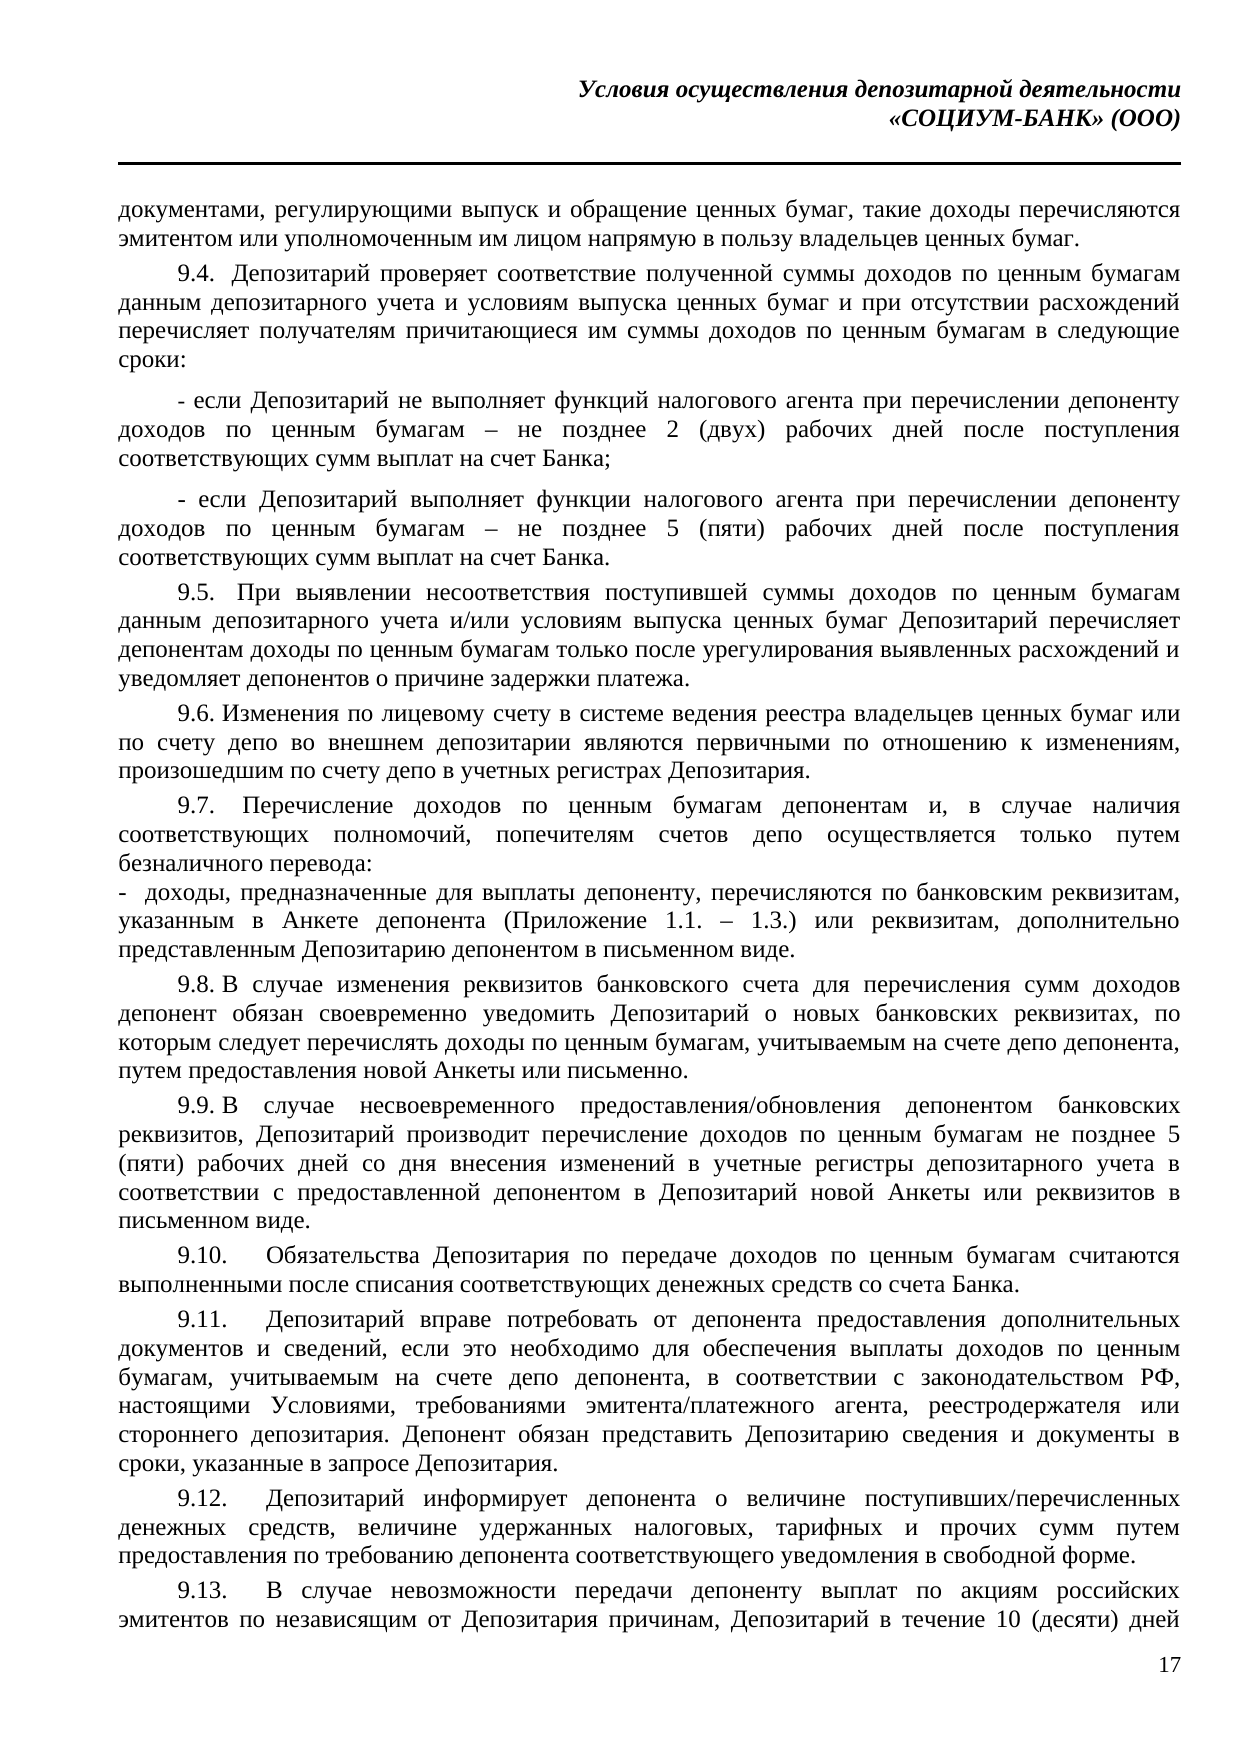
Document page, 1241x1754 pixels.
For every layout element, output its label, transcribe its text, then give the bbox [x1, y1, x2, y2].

list Перечисление доходов по ценным бумагам депонентам и, в случае наличия соответствующих полномочий, попечителям счетов депо осуществляется только путем безналичного перевода: [118, 790, 1181, 877]
list Депозитарий проверяет соответствие полученной суммы доходов по ценным бумагам данным депозитарного учета и условиям выпуска ценных бумаг и при отсутствии расхождений перечисляет получателям причитающиеся им суммы доходов по ценным бумагам в следующие сроки: [118, 258, 1181, 373]
list В случае изменения реквизитов банковского счета для перечисления сумм доходов депонент обязан своевременно уведомить Депозитарий о новых банковских реквизитах, по которым следует перечислять доходы по ценным бумагам, учитываемым на счете депо депонента, путем предоставления новой Анкеты или письменно. [118, 969, 1181, 1084]
list - доходы, предназначенные для выплаты депоненту, перечисляются по банковским реквизитам, указанным в Анкете депонента (Приложение 1.1. – 1.3.) или реквизитам, дополнительно представленным Депозитарию депонентом в письменном виде. [118, 877, 1181, 963]
list В случае несвоевременного предоставления/обновления депонентом банковских реквизитов, Депозитарий производит перечисление доходов по ценным бумагам не позднее 5 (пяти) рабочих дней со дня внесения изменений в учетные регистры депозитарного учета в соответствии с предоставленной депонентом в Депозитарий новой Анкеты или реквизитов в письменном виде. [118, 1090, 1181, 1234]
list Депозитарий информирует депонента о величине поступивших/перечисленных денежных средств, величине удержанных налоговых, тарифных и прочих сумм путем предоставления по требованию депонента соответствующего уведомления в свободной форме. [118, 1483, 1181, 1569]
list Изменения по лицевому счету в системе ведения реестра владельцев ценных бумаг или по счету депо во внешнем депозитарии являются первичными по отношению к изменениям, произошедшим по счету депо в учетных регистрах Депозитария. [118, 698, 1181, 784]
list При выявлении несоответствия поступившей суммы доходов по ценным бумагам данным депозитарного учета и/или условиям выпуска ценных бумаг Депозитарий перечисляет депонентам доходы по ценным бумагам только после урегулирования выявленных расхождений и уведомляет депонентов о причине задержки платежа. [118, 577, 1181, 692]
text - если Депозитарий выполняет функции налогового агента при перечислении депоненту доходов по ценным бумагам – не позднее 5 (пяти) рабочих дней после поступления соответствующих сумм выплат на счет Банка. [118, 484, 1181, 570]
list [118, 1575, 1181, 1633]
text - если Депозитарий не выполняет функций налогового агента при перечислении депоненту доходов по ценным бумагам – не позднее 2 (двух) рабочих дней после поступления соответствующих сумм выплат на счет Банка; [118, 385, 1181, 472]
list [118, 194, 1181, 252]
list Депозитарий вправе потребовать от депонента предоставления дополнительных документов и сведений, если это необходимо для обеспечения выплаты доходов по ценным бумагам, учитываемым на счете депо депонента, в соответствии с законодательством РФ, настоящими Условиями, требованиями эмитента/платежного агента, реестродержателя или стороннего депозитария. Депонент обязан представить Депозитарию сведения и документы в сроки, указанные в запросе Депозитария. [118, 1304, 1181, 1477]
list Обязательства Депозитария по передаче доходов по ценным бумагам считаются выполненными после списания соответствующих денежных средств со счета Банка. [118, 1240, 1181, 1298]
